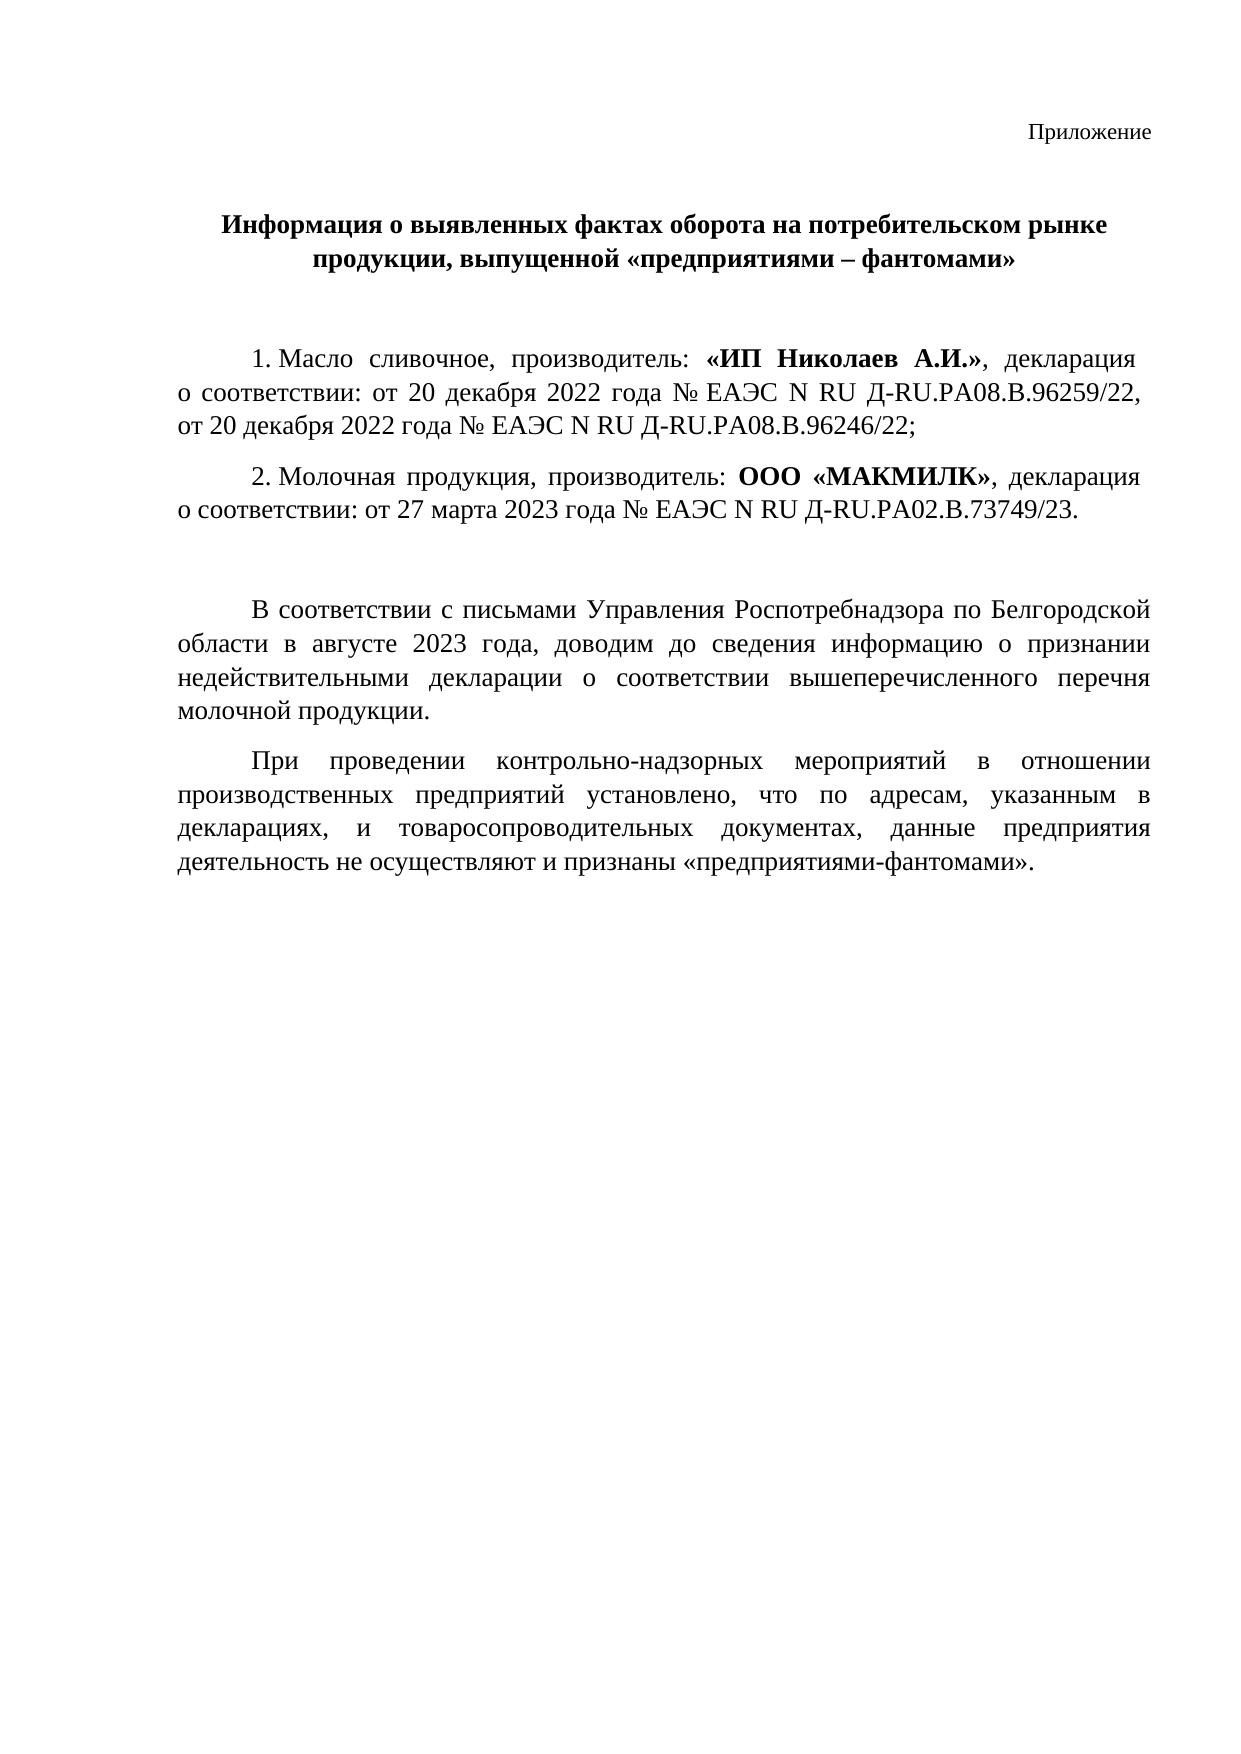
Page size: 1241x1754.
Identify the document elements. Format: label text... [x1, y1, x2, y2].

text Информация о выявленных фактах оборота на потребительском рынке продукции, выпущенной «предприятиями – фантомами» [177, 208, 1152, 273]
text В соответствии с письмами Управления Роспотребнадзора по Белгородской области в августе 2023 года, доводим до сведения информацию о признании недействительными декларации о соответствии вышеперечисленного перечня молочной продукции. [177, 593, 1152, 725]
text При проведении контрольно-надзорных мероприятий в отношении производственных предприятий установлено, что по адресам, указанным в декларациях, и товаросопроводительных документах, данные предприятия деятельность не осуществляют и признаны «предприятиями-фантомами». [177, 744, 1152, 876]
text 1. Масло сливочное, производитель: «ИП Николаев А.И.», декларация о соответствии: от 20 декабря 2022 года № ЕАЭС N RU Д-RU.РА08.B.96259/22, от 20 декабря 2022 года № ЕАЭС N RU Д-RU.РА08.В.96246/22; [177, 342, 1152, 441]
text 2. Молочная продукция, производитель: ООО «МАКМИЛК», декларация о соответствии: от 27 марта 2023 года № ЕАЭС N RU Д-RU.РА02.В.73749/23. [177, 459, 1152, 524]
text Приложение [177, 118, 1152, 144]
